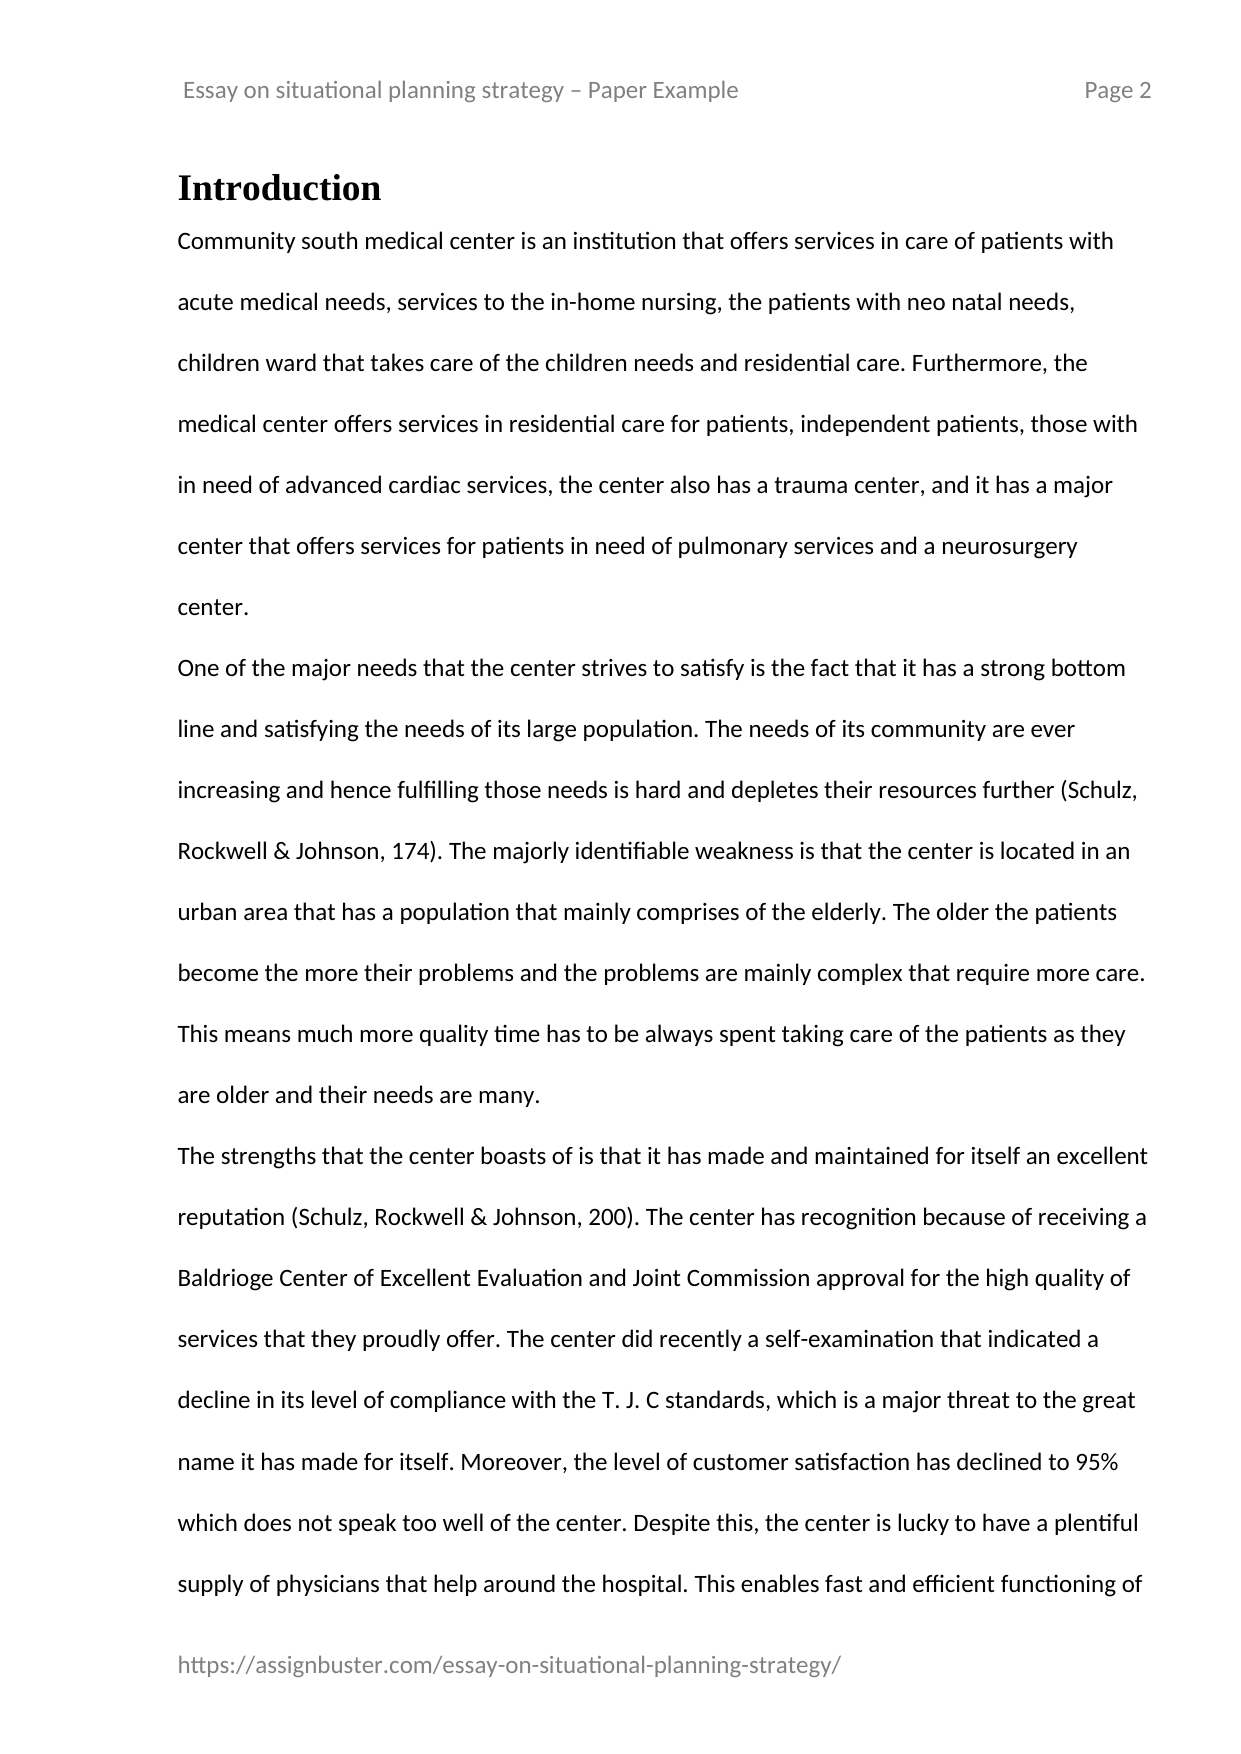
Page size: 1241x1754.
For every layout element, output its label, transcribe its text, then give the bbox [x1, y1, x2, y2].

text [177, 225, 1152, 1598]
subtitle Introduction [177, 166, 1152, 209]
